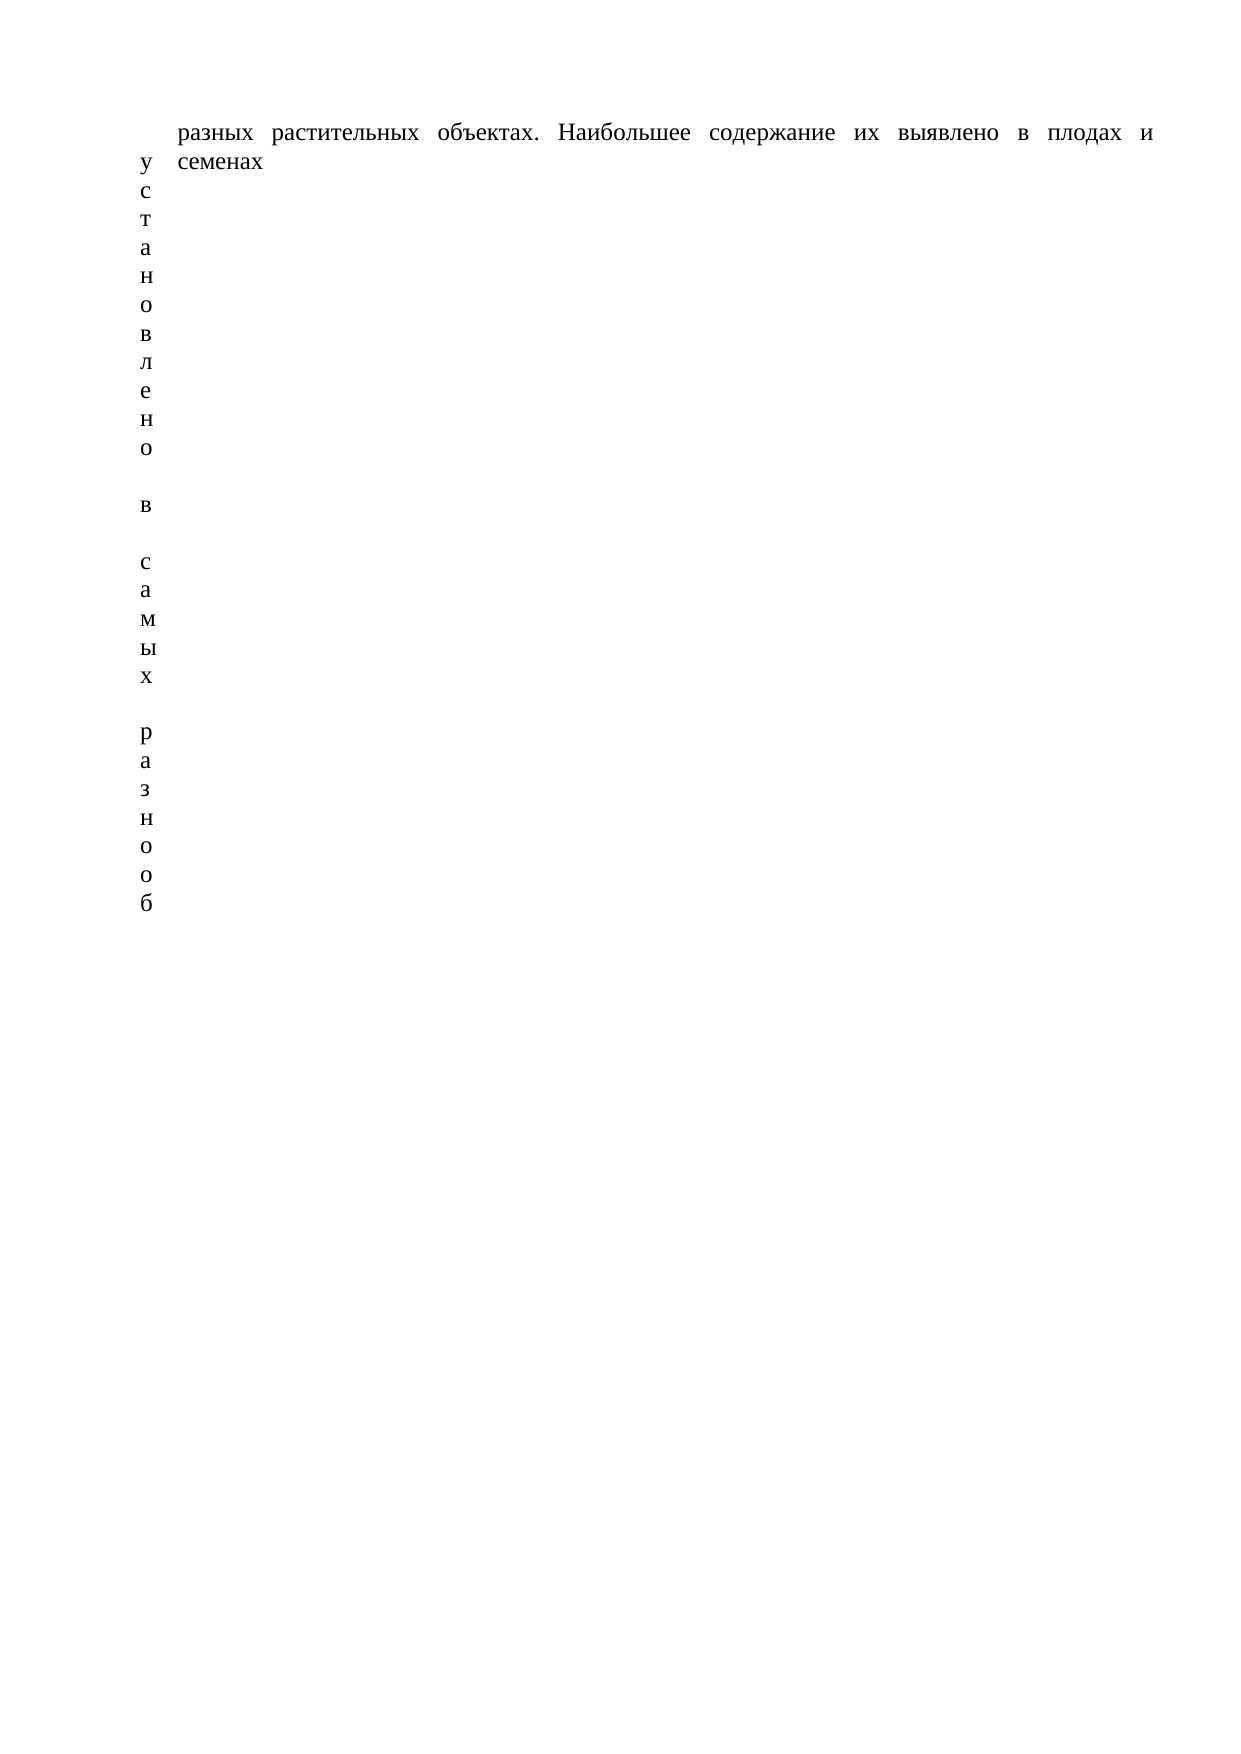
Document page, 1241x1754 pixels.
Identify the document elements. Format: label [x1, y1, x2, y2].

text [177, 118, 1154, 175]
